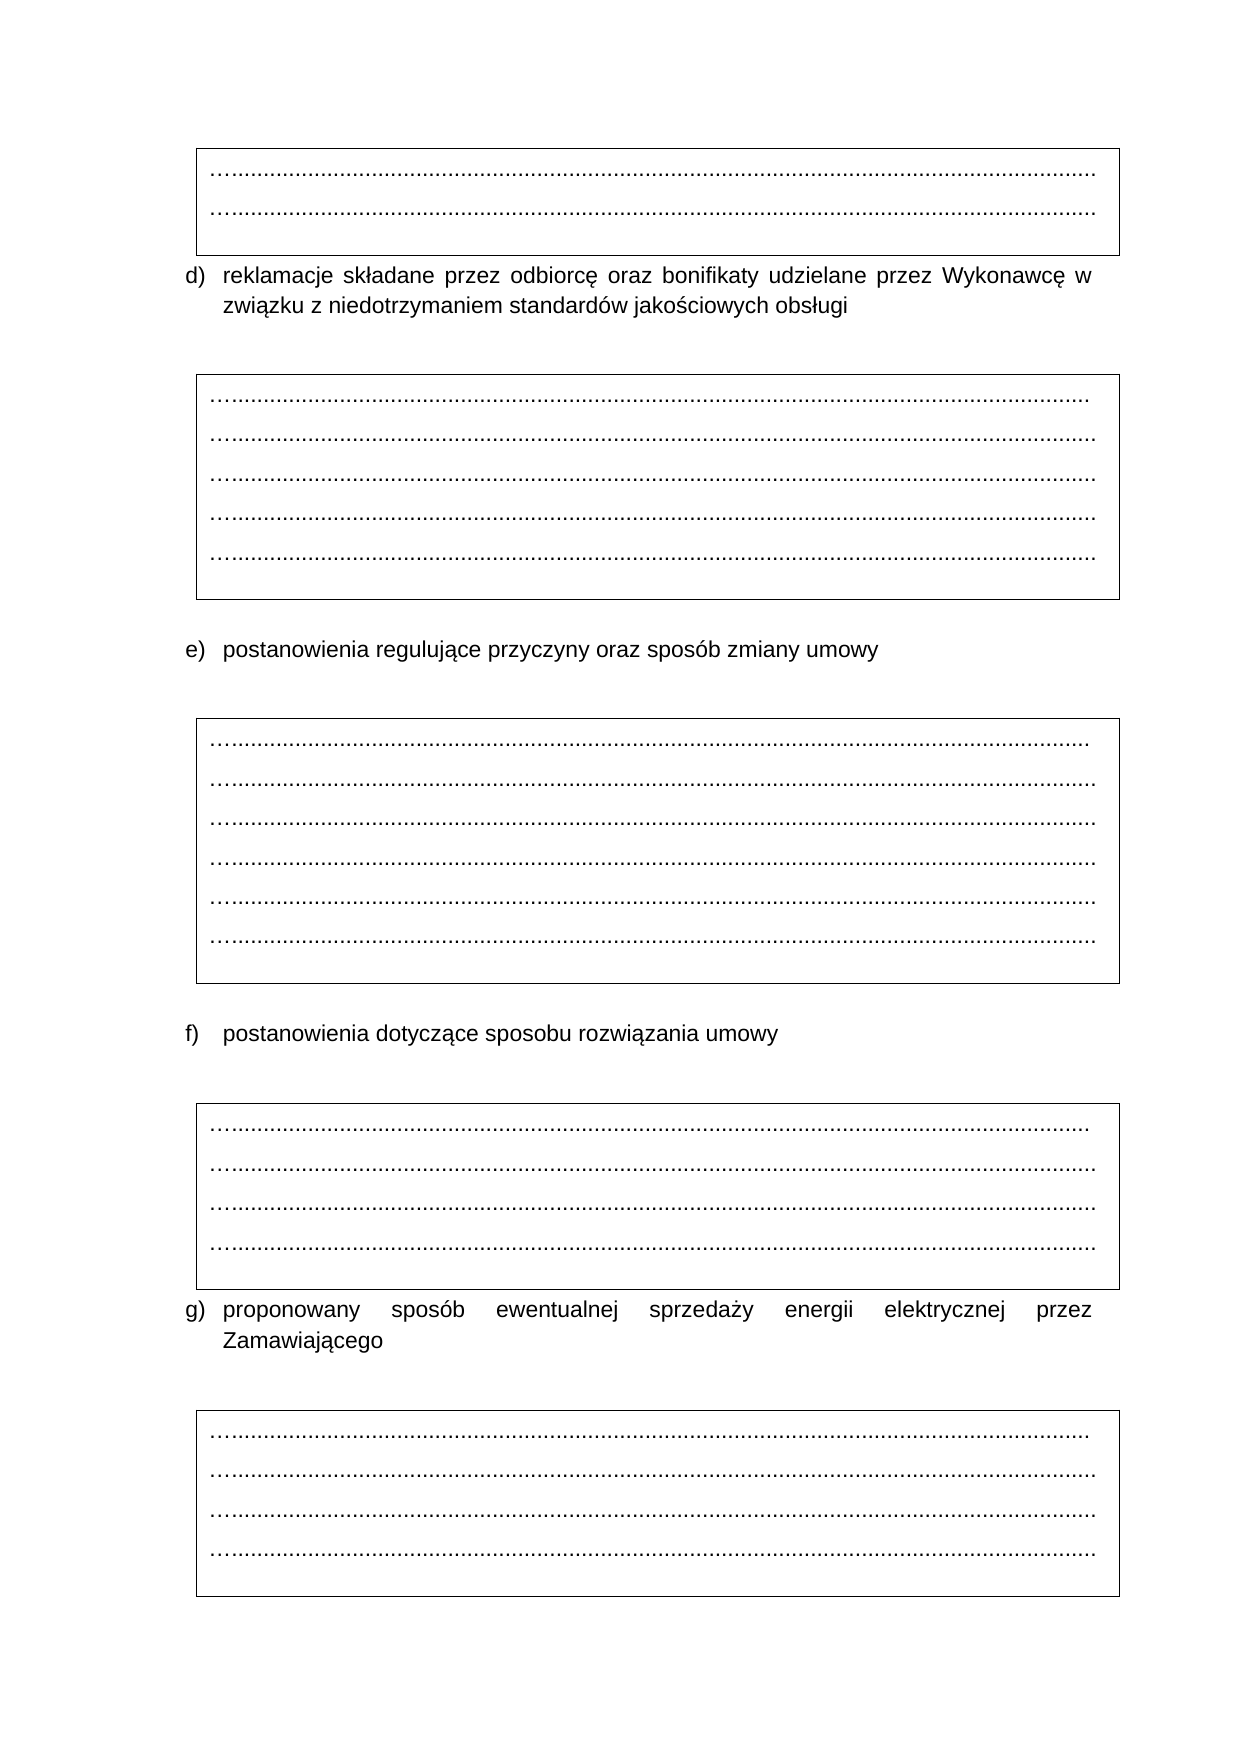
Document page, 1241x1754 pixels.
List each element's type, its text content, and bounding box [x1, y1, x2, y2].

table_header …....................................................................................................................................... …........................................................................................................................................ …........................................................................................................................................ …........................................................................................................................................ [197, 1411, 1119, 1596]
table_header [197, 149, 1119, 255]
list proponowany sposób ewentualnej sprzedaży energii elektrycznej przez Zamawiającego [185, 1296, 1093, 1353]
table_header …....................................................................................................................................... …........................................................................................................................................ …........................................................................................................................................ …........................................................................................................................................ …........................................................................................................................................ [197, 375, 1119, 599]
list postanowienia dotyczące sposobu rozwiązania umowy [185, 1020, 1093, 1047]
list reklamacje składane przez odbiorcę oraz bonifikaty udzielane przez Wykonawcę w związku z niedotrzymaniem standardów jakościowych obsługi [185, 262, 1093, 318]
list postanowienia regulujące przyczyny oraz sposób zmiany umowy [185, 636, 1093, 663]
table_header …....................................................................................................................................... …........................................................................................................................................ …........................................................................................................................................ …........................................................................................................................................ [197, 1104, 1119, 1289]
